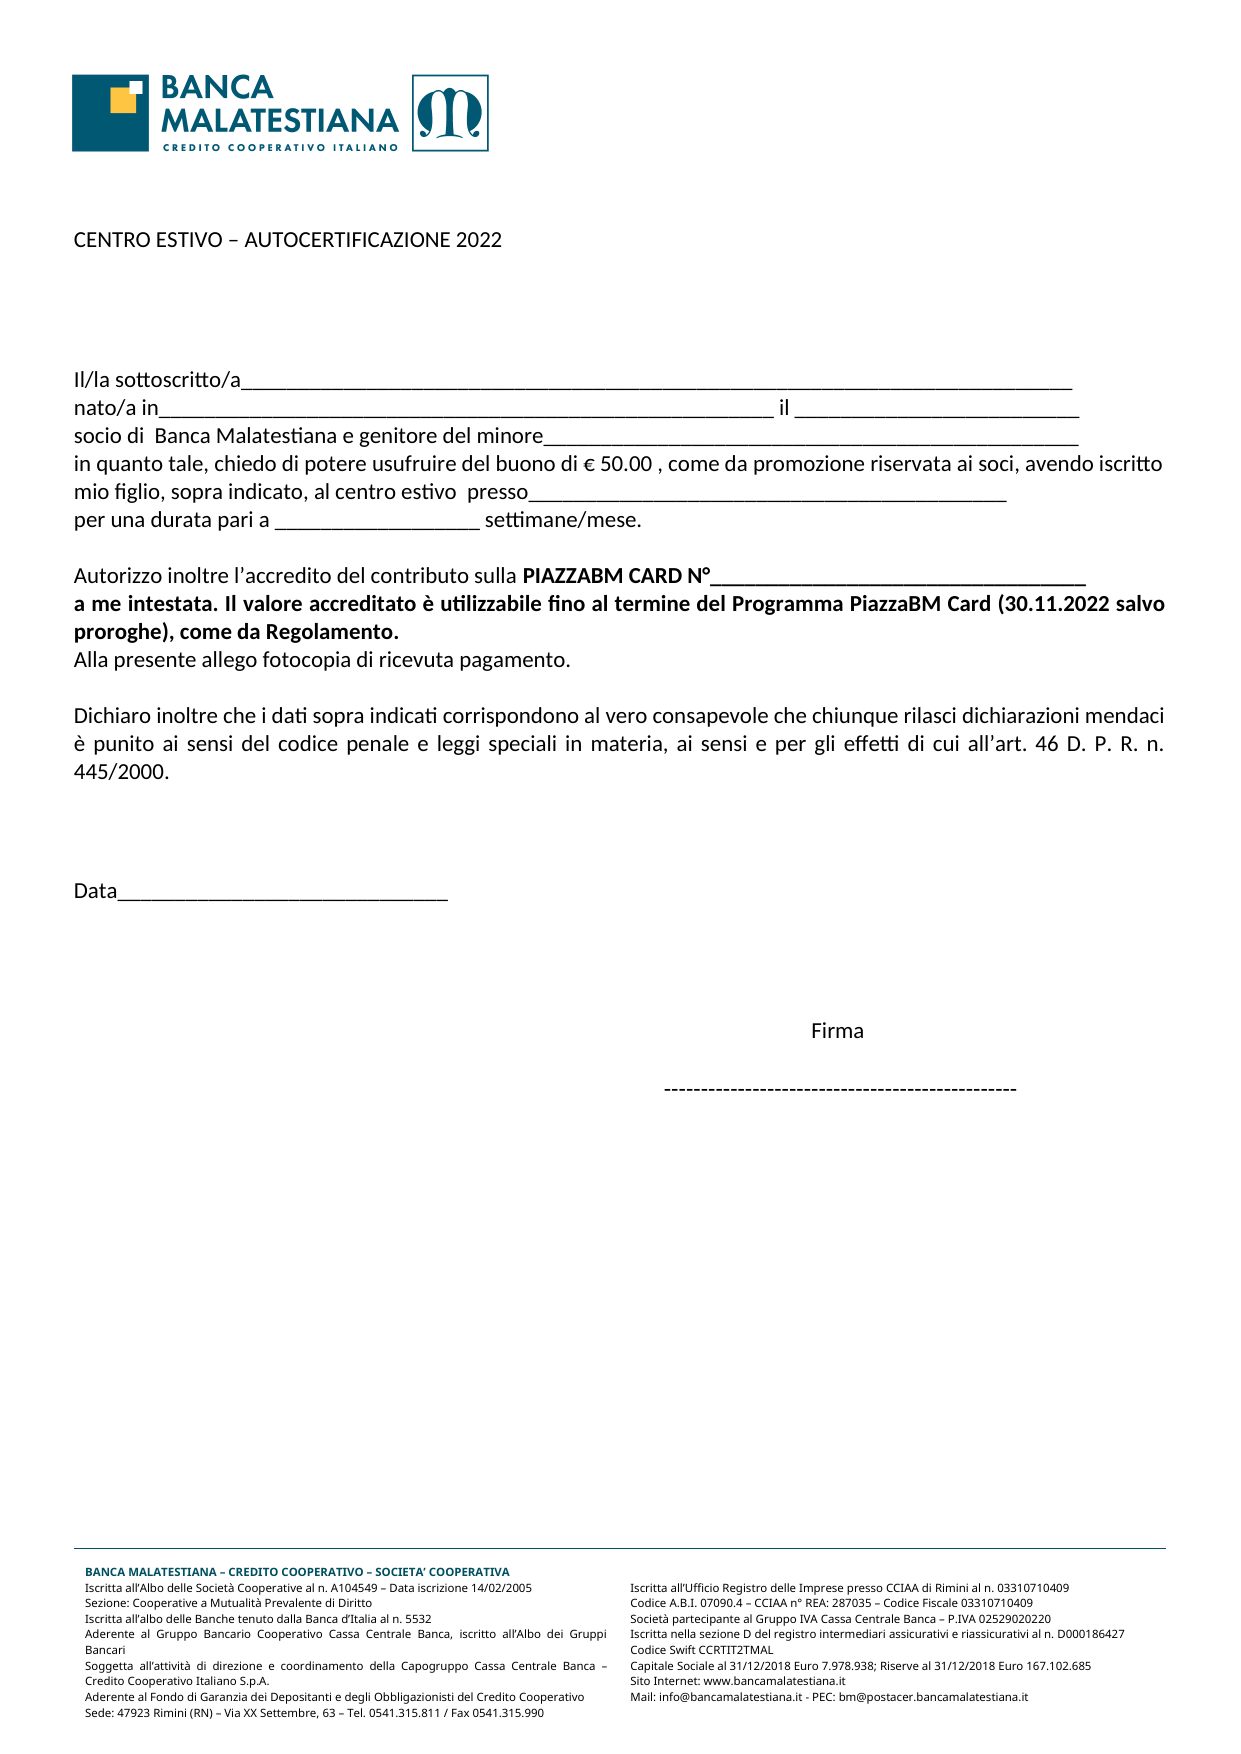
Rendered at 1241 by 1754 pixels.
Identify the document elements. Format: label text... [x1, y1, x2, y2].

text nato/a in______________________________________________________ il _________________________ [74, 393, 1166, 421]
text Autorizzo inoltre l’accredito del contributo sulla PIAZZABM CARD N°_________________________________ [74, 561, 1166, 589]
text Il/la sottoscritto/a_________________________________________________________________________ [74, 365, 1166, 393]
text Firma [74, 1016, 1166, 1044]
text ------------------------------------------------ [74, 1072, 1166, 1103]
text CENTRO ESTIVO – AUTOCERTIFICAZIONE 2022 [74, 225, 1166, 253]
text Alla presente allego fotocopia di ricevuta pagamento. [74, 645, 1166, 673]
text Dichiaro inoltre che i dati sopra indicati corrispondono al vero consapevole che chiunque rilasci dichiarazioni mendaci è punito ai sensi del codice penale e leggi speciali in materia, ai sensi e per gli effetti di cui all’art. 46 D. P. R. n. 445/2000. [74, 701, 1166, 817]
text in quanto tale, chiedo di potere usufruire del buono di € 50.00 , come da promozione riservata ai soci, avendo iscritto mio figlio, sopra indicato, al centro estivo presso__________________________________________ [74, 449, 1166, 505]
text Data_____________________________ [74, 876, 1166, 904]
text a me intestata. Il valore accreditato è utilizzabile fino al termine del Programma PiazzaBM Card (30.11.2022 salvo proroghe), come da Regolamento. [74, 589, 1166, 645]
text per una durata pari a __________________ settimane/mese. [74, 505, 1166, 533]
text socio di Banca Malatestiana e genitore del minore_______________________________________________ [74, 421, 1166, 449]
picture [0, 30, 1241, 196]
